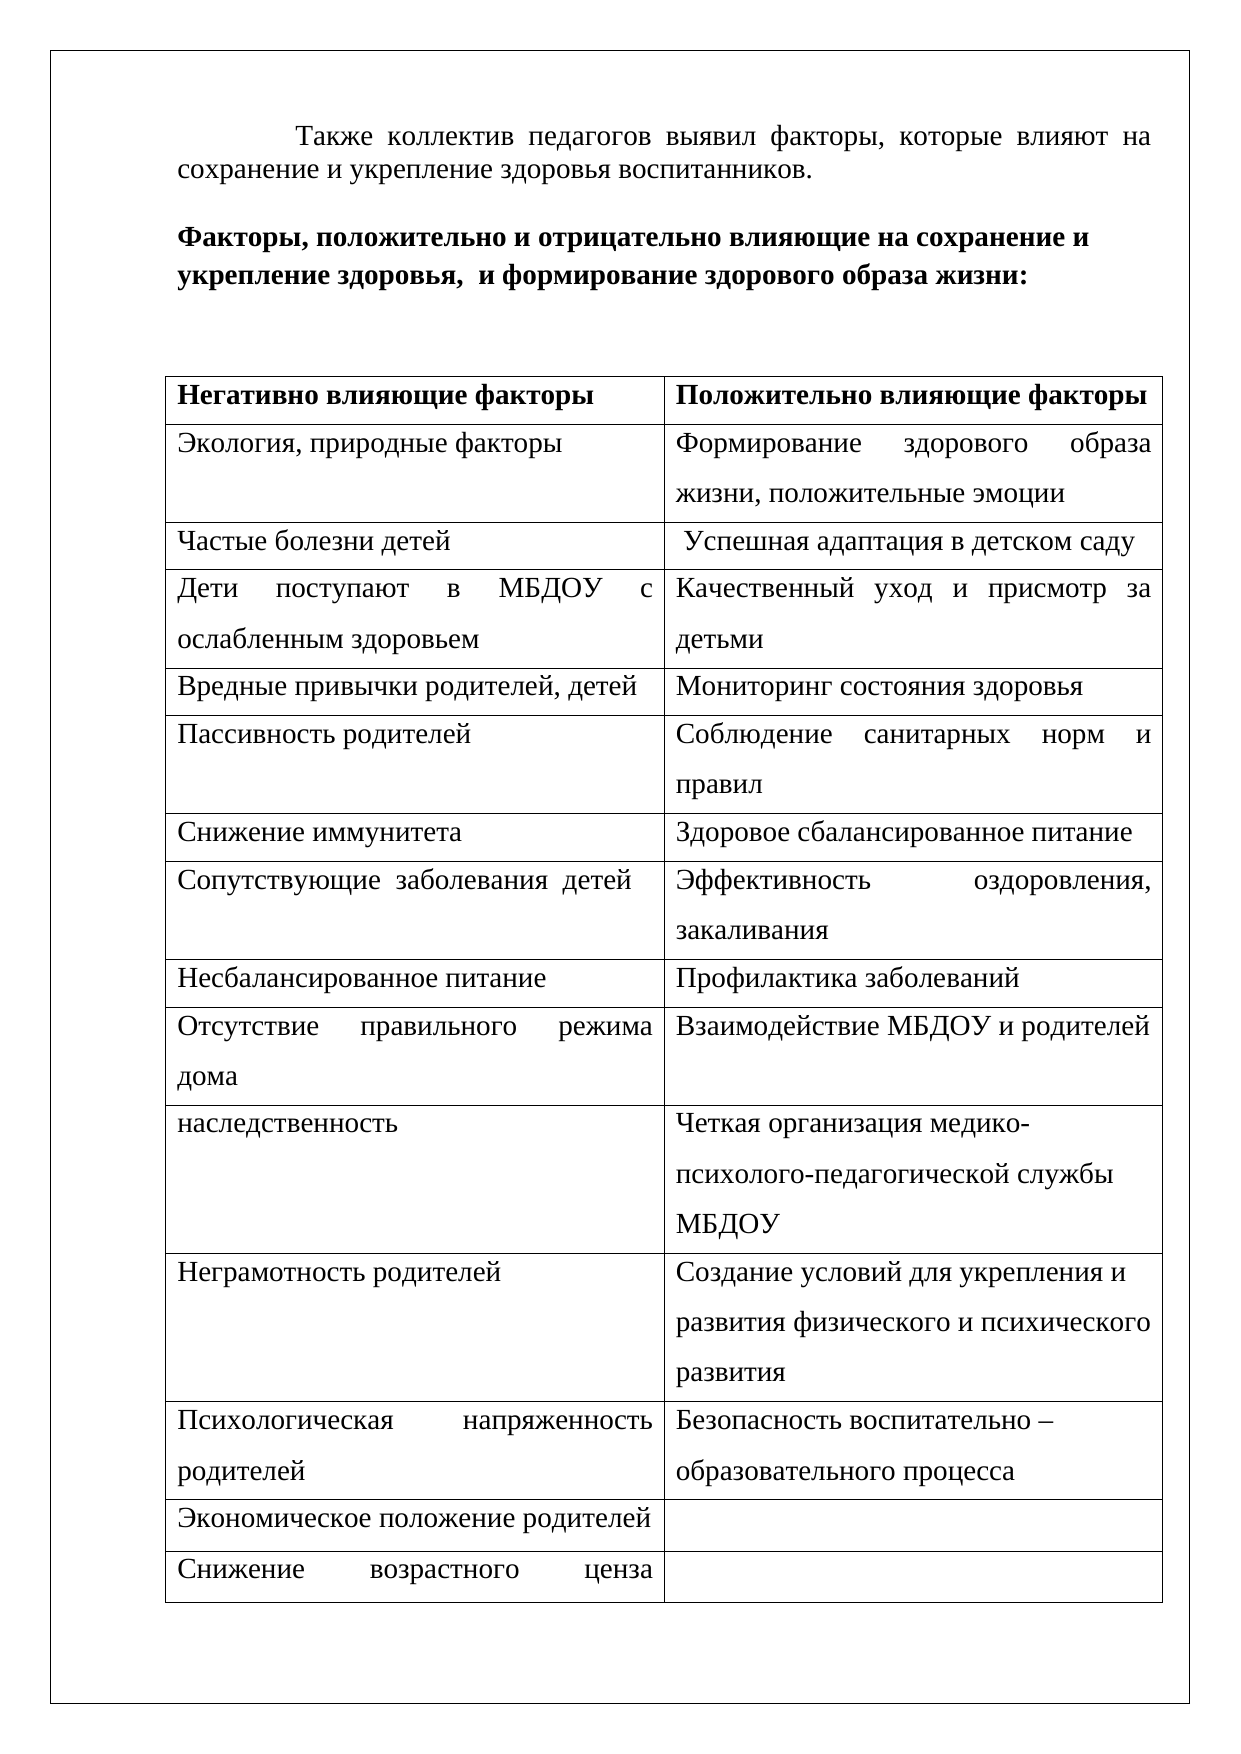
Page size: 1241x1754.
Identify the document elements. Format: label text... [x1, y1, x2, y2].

table_cell Психологическая напряженность родителей [166, 1402, 664, 1499]
table_cell Неграмотность родителей [166, 1254, 664, 1401]
table_cell Соблюдение санитарных норм и правил [665, 716, 1162, 813]
table_cell Взаимодействие МБДОУ и родителей [665, 1008, 1162, 1104]
table_cell Профилактика заболеваний [665, 960, 1162, 1007]
table_header Положительно влияющие факторы [665, 377, 1162, 424]
table_cell Здоровое сбалансированное питание [665, 814, 1162, 861]
table_cell Несбалансированное питание [166, 960, 664, 1007]
table_cell Формирование здорового образа жизни, положительные эмоции [665, 425, 1162, 522]
table_cell Успешная адаптация в детском саду [665, 523, 1162, 569]
table_cell наследственность [166, 1106, 664, 1253]
table_cell Пассивность родителей [166, 716, 664, 813]
text Также коллектив педагогов выявил факторы, которые влияют на сохранение и укрепление здоровья воспитанников. [177, 118, 1152, 185]
table_cell Мониторинг состояния здоровья [665, 669, 1162, 715]
table_cell Создание условий для укрепления и развития физического и психического развития [665, 1254, 1162, 1401]
table_cell Качественный уход и присмотр за детьми [665, 570, 1162, 667]
table_header Негативно влияющие факторы [166, 377, 664, 424]
table_cell Отсутствие правильного режима дома [166, 1008, 664, 1104]
table_cell Безопасность воспитательно – образовательного процесса [665, 1402, 1162, 1499]
table_cell Частые болезни детей [166, 523, 664, 569]
table_cell Четкая организация медико-психолого-педагогической службы МБДОУ [665, 1106, 1162, 1253]
table_cell Снижение иммунитета [166, 814, 664, 861]
table_cell Эффективность оздоровления, закаливания [665, 862, 1162, 959]
table_cell Экономическое положение родителей [166, 1500, 664, 1551]
table_cell Вредные привычки родителей, детей [166, 669, 664, 715]
table_cell Сопутствующие заболевания детей [166, 862, 664, 959]
table_cell Дети поступают в МБДОУ с ослабленным здоровьем [166, 570, 664, 667]
text Факторы, положительно и отрицательно влияющие на сохранение и укрепление здоровья, и формирование здорового образа жизни: [177, 219, 1152, 291]
table_cell Экология, природные факторы [166, 425, 664, 522]
table_cell [665, 1500, 1162, 1551]
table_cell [166, 1552, 664, 1602]
table_cell [665, 1552, 1162, 1602]
